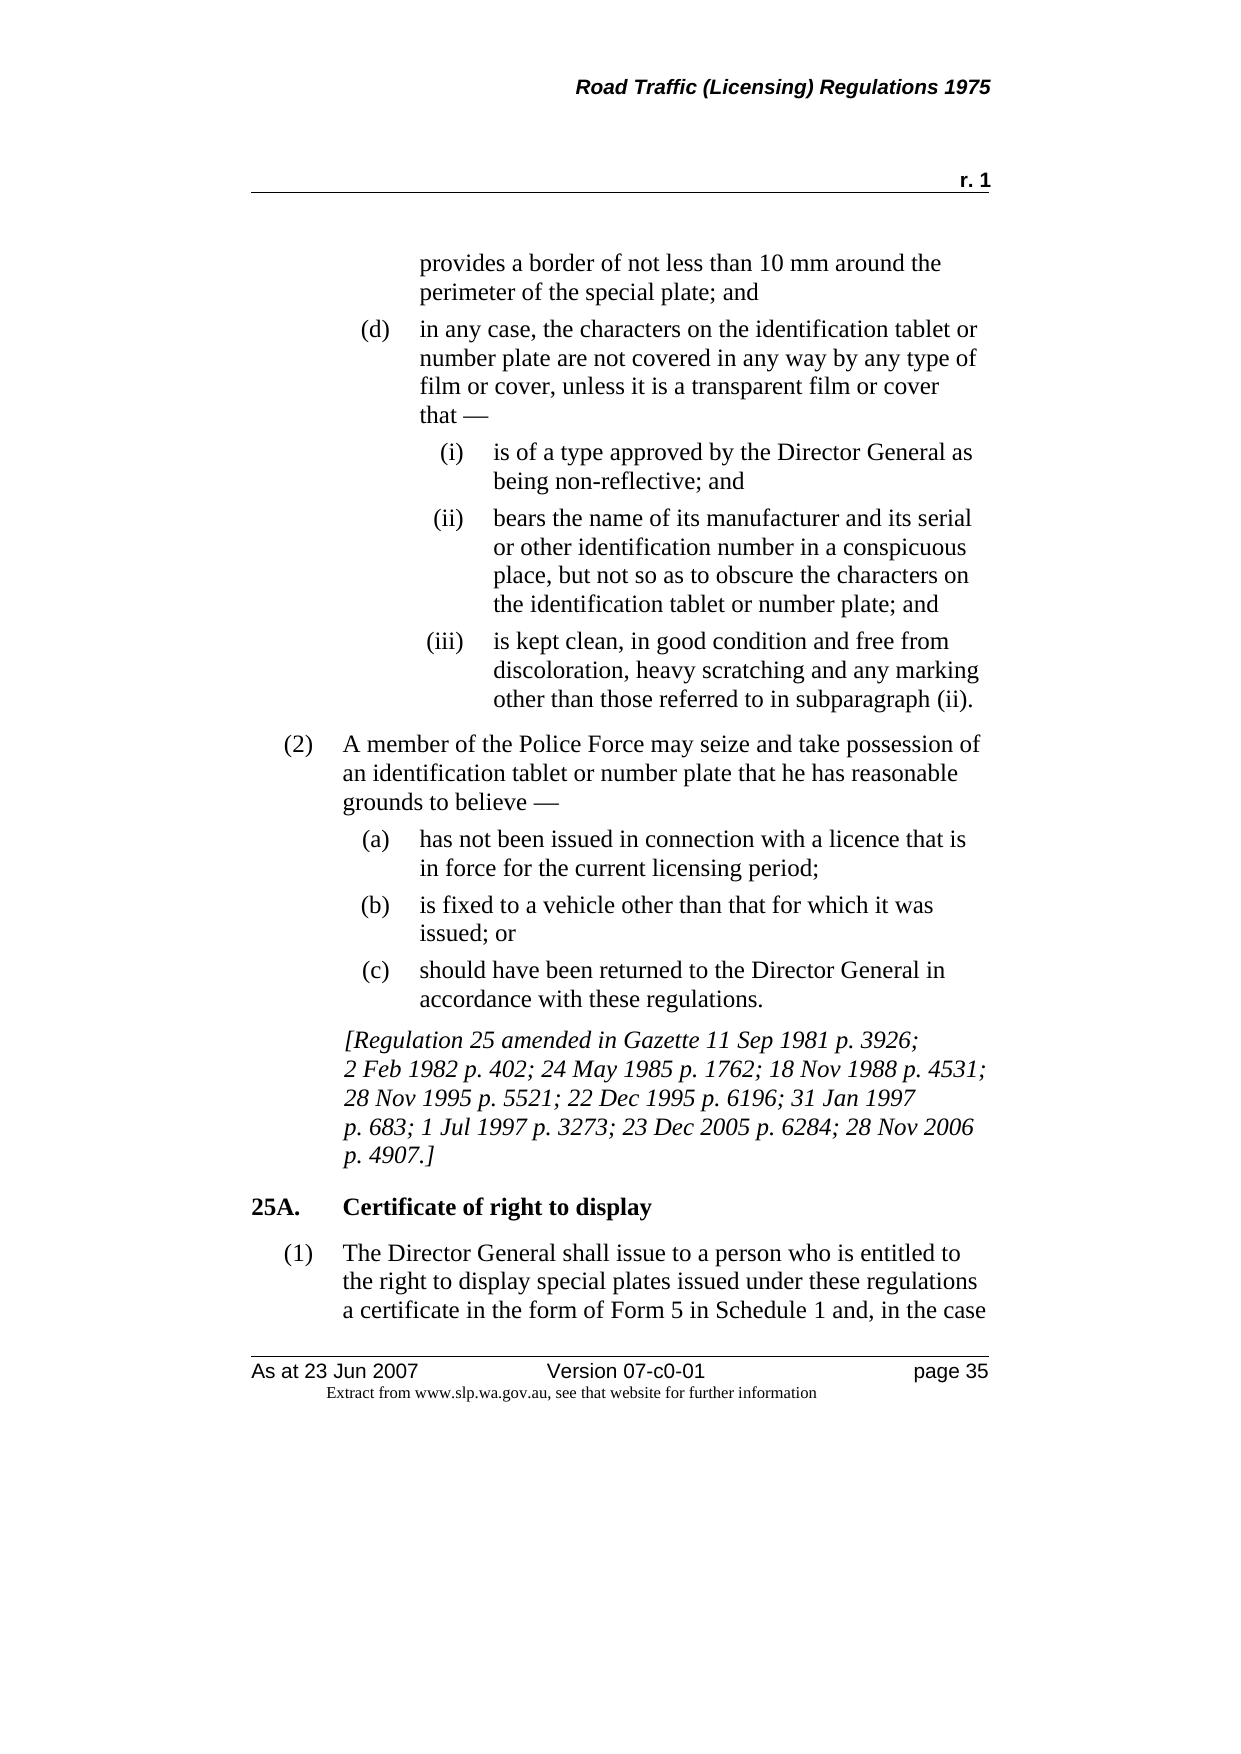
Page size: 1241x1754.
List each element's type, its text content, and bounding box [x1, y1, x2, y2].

text (c) should have been returned to the Director General in accordance with these regulations. [251, 956, 989, 1013]
text (d) in any case, the characters on the identification tablet or number plate are not covered in any way by any type of film or cover, unless it is a transparent film or cover that — [251, 314, 989, 429]
subtitle 25A. Certificate of right to display [251, 1192, 989, 1221]
text [Regulation 25 amended in Gazette 11 Sep 1981 p. 3926; 2 Feb 1982 p. 402; 24 May 1985 p. 1762; 18 Nov 1988 p. 4531; 28 Nov 1995 p. 5521; 22 Dec 1995 p. 6196; 31 Jan 1997 p. 683; 1 Jul 1997 p. 3273; 23 Dec 2005 p. 6284; 28 Nov 2006 p. 4907.] [251, 1026, 989, 1169]
text (ii) bears the name of its manufacturer and its serial or other identification number in a conspicuous place, but not so as to obscure the characters on the identification tablet or number plate; and [251, 503, 989, 618]
text (2) A member of the Police Force may seize and take possession of an identification tablet or number plate that he has reasonable grounds to believe — [251, 729, 989, 816]
text (iii) is kept clean, in good condition and free from discoloration, heavy scratching and any marking other than those referred to in subparagraph (ii). [251, 626, 989, 713]
text (i) is of a type approved by the Director General as being non-reflective; and [251, 437, 989, 495]
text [251, 248, 989, 306]
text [251, 1238, 989, 1324]
text (b) is fixed to a vehicle other than that for which it was issued; or [251, 890, 989, 947]
text (a) has not been issued in connection with a licence that is in force for the current licensing period; [251, 824, 989, 881]
